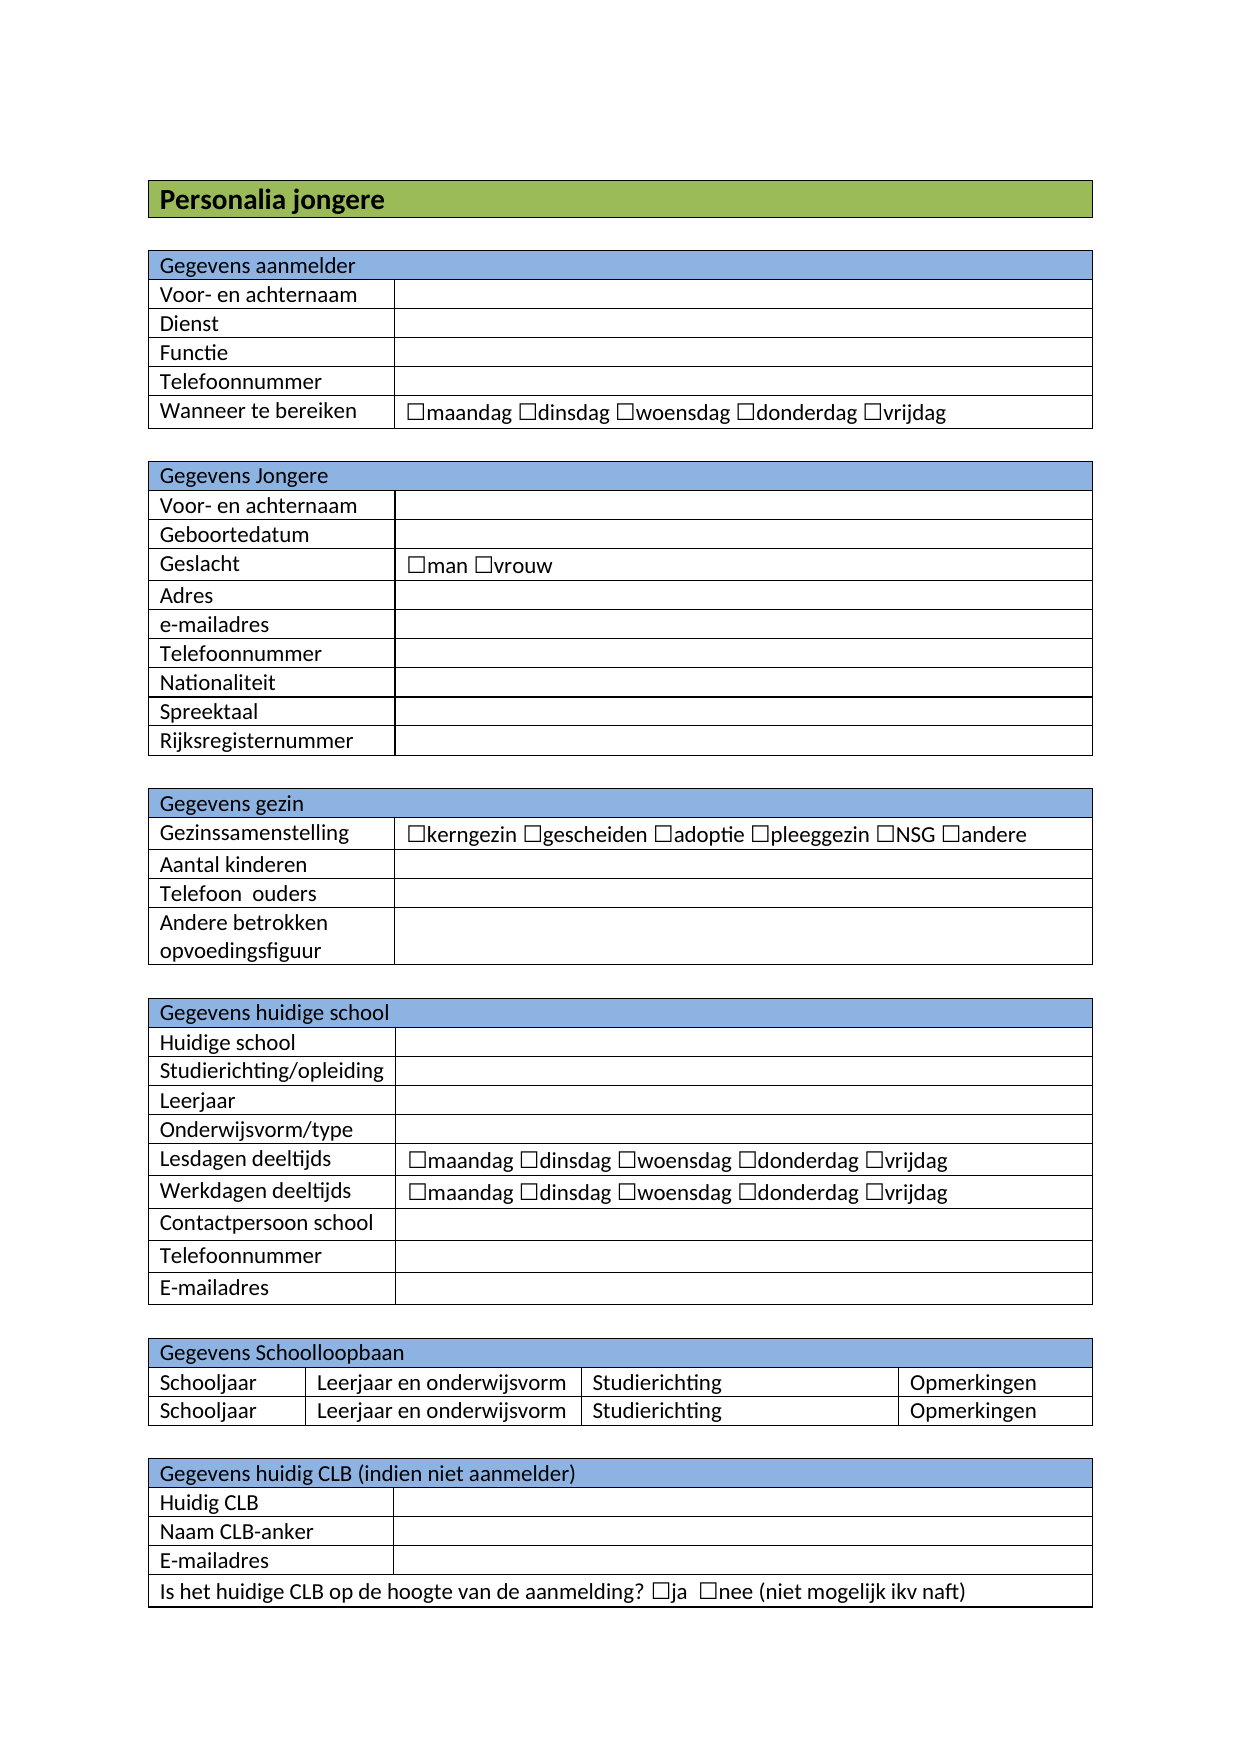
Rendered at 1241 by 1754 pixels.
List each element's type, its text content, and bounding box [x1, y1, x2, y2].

table_cell Geboortedatum [149, 520, 394, 548]
table_cell [396, 1086, 1092, 1114]
table_cell [396, 491, 1092, 519]
table_header Gegevens gezin [149, 789, 1092, 817]
table_cell maandag dinsdag woensdag donderdag vrijdag [396, 1144, 1092, 1175]
table_cell [395, 367, 1092, 395]
table_cell Aantal kinderen [149, 850, 394, 878]
table_cell Onderwijsvorm/type [149, 1115, 395, 1143]
table_cell Gezinssamenstelling [149, 818, 394, 849]
table_cell Andere betrokken opvoedingsfiguur [149, 908, 394, 964]
table_cell Adres [149, 581, 394, 609]
table_cell Studierichting/opleiding [149, 1057, 395, 1085]
table_cell [394, 1517, 1092, 1545]
table_cell Naam CLB-anker [149, 1517, 393, 1545]
table_cell [396, 1115, 1092, 1143]
table_header Gegevens Schoolloopbaan [149, 1339, 1092, 1367]
table_cell Geslacht [149, 549, 394, 580]
table_cell [396, 668, 1092, 696]
table_cell e-mailadres [149, 610, 394, 638]
table_cell Lesdagen deeltijds [149, 1144, 395, 1175]
table_cell Telefoonnummer [149, 639, 394, 667]
table_cell [394, 1488, 1092, 1516]
table_cell Rijksregisternummer [149, 726, 394, 754]
table_cell [396, 581, 1092, 609]
table_header Gegevens huidig CLB (indien niet aanmelder) [149, 1459, 1092, 1487]
table_cell [395, 850, 1092, 878]
table_cell Voor- en achternaam [149, 491, 394, 519]
table_cell Leerjaar [149, 1086, 395, 1114]
table_cell [395, 879, 1092, 907]
table_cell maandag dinsdag woensdag donderdag vrijdag [395, 396, 1092, 427]
table_cell man vrouw [396, 549, 1092, 580]
table_cell Wanneer te bereiken [149, 396, 394, 427]
table_cell Nationaliteit [149, 668, 394, 696]
table_cell kerngezin gescheiden adoptie pleeggezin NSG andere [395, 818, 1092, 849]
table_cell Is het huidige CLB op de hoogte van de aanmelding? ja nee (niet mogelijk ikv naft) [149, 1575, 1092, 1606]
table_cell [396, 1057, 1092, 1085]
table_cell Functie [149, 338, 394, 366]
table_header Personalia jongere [149, 181, 1092, 217]
table_cell Huidig CLB [149, 1488, 393, 1516]
table_cell [396, 1028, 1092, 1056]
table_cell [396, 610, 1092, 638]
table_cell Huidige school [149, 1028, 395, 1056]
table_cell Telefoon ouders [149, 879, 394, 907]
table_cell Werkdagen deeltijds [149, 1176, 395, 1207]
table_header Gegevens aanmelder [149, 251, 1092, 279]
table_header Gegevens huidige school [149, 999, 1092, 1027]
table_cell [396, 1273, 1092, 1304]
table_cell [395, 280, 1092, 308]
table_cell Telefoonnummer [149, 367, 394, 395]
table_cell [396, 1209, 1092, 1240]
table_cell Dienst [149, 309, 394, 337]
table_cell [395, 908, 1092, 964]
table_cell [396, 520, 1092, 548]
table_cell [395, 338, 1092, 366]
table_cell E-mailadres [149, 1273, 395, 1304]
table_cell [396, 698, 1092, 725]
table_cell Spreektaal [149, 698, 394, 725]
table_cell [396, 1241, 1092, 1272]
table_header Gegevens Jongere [149, 462, 1092, 490]
table_cell maandag dinsdag woensdag donderdag vrijdag [396, 1176, 1092, 1207]
table_cell E-mailadres [149, 1546, 393, 1574]
table_cell Telefoonnummer [149, 1241, 395, 1272]
table_cell [396, 639, 1092, 667]
table_cell [395, 309, 1092, 337]
table_cell Voor- en achternaam [149, 280, 394, 308]
table_cell [396, 726, 1092, 754]
table_cell [394, 1546, 1092, 1574]
table_cell Contactpersoon school [149, 1209, 395, 1240]
